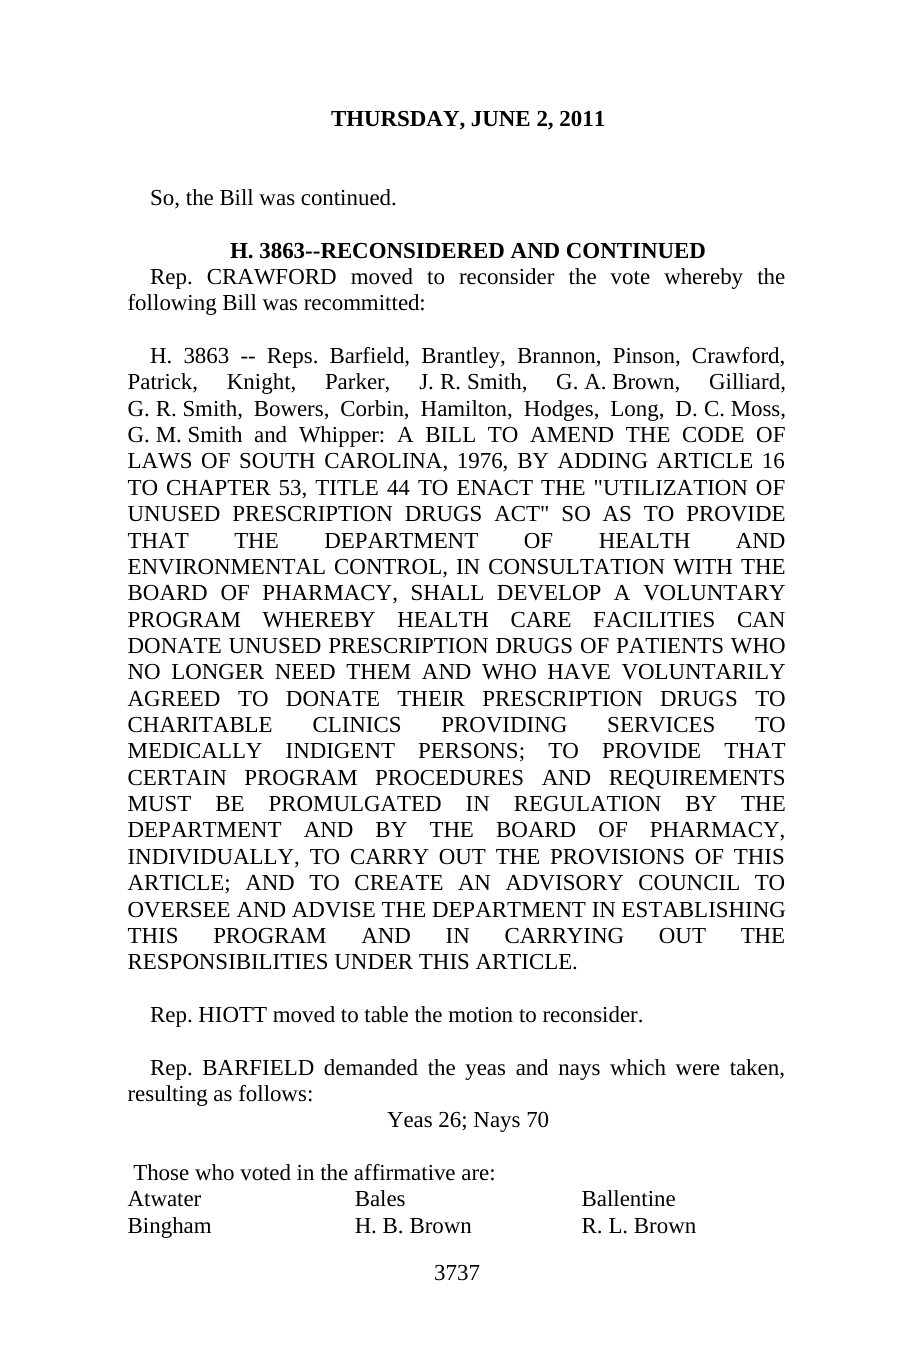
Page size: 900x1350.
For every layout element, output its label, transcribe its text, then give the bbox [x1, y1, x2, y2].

text Rep. BARFIELD demanded the yeas and nays which were taken, resulting as follows: [127, 1054, 786, 1106]
text So, the Bill was continued. [127, 184, 786, 210]
text H. 3863--RECONSIDERED AND CONTINUED [127, 237, 786, 263]
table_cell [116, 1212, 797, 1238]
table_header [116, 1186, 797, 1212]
text Rep. HIOTT moved to table the motion to reconsider. [127, 1001, 786, 1027]
text H. 3863 -- Reps. Barfield, Brantley, Brannon, Pinson, Crawford, Patrick, Knight, Parker, J. R. Smith, G. A. Brown, Gilliard, G. R. Smith, Bowers, Corbin, Hamilton, Hodges, Long, D. C. Moss, G. M. Smith and Whipper: A BILL TO AMEND THE CODE OF LAWS OF SOUTH CAROLINA, 1976, BY ADDING ARTICLE 16 TO CHAPTER 53, TITLE 44 TO ENACT THE "UTILIZATION OF UNUSED PRESCRIPTION DRUGS ACT" SO AS TO PROVIDE THAT THE DEPARTMENT OF HEALTH AND ENVIRONMENTAL CONTROL, IN CONSULTATION WITH THE BOARD OF PHARMACY, SHALL DEVELOP A VOLUNTARY PROGRAM WHEREBY HEALTH CARE FACILITIES CAN DONATE UNUSED PRESCRIPTION DRUGS OF PATIENTS WHO NO LONGER NEED THEM AND WHO HAVE VOLUNTARILY AGREED TO DONATE THEIR PRESCRIPTION DRUGS TO CHARITABLE CLINICS PROVIDING SERVICES TO MEDICALLY INDIGENT PERSONS; TO PROVIDE THAT CERTAIN PROGRAM PROCEDURES AND REQUIREMENTS MUST BE PROMULGATED IN REGULATION BY THE DEPARTMENT AND BY THE BOARD OF PHARMACY, INDIVIDUALLY, TO CARRY OUT THE PROVISIONS OF THIS ARTICLE; AND TO CREATE AN ADVISORY COUNCIL TO OVERSEE AND ADVISE THE DEPARTMENT IN ESTABLISHING THIS PROGRAM AND IN CARRYING OUT THE RESPONSIBILITIES UNDER THIS ARTICLE. [127, 342, 786, 975]
text Yeas 26; Nays 70 [127, 1106, 786, 1133]
text Those who voted in the affirmative are: [127, 1159, 786, 1186]
text Rep. CRAWFORD moved to reconsider the vote whereby the following Bill was recommitted: [127, 263, 786, 316]
